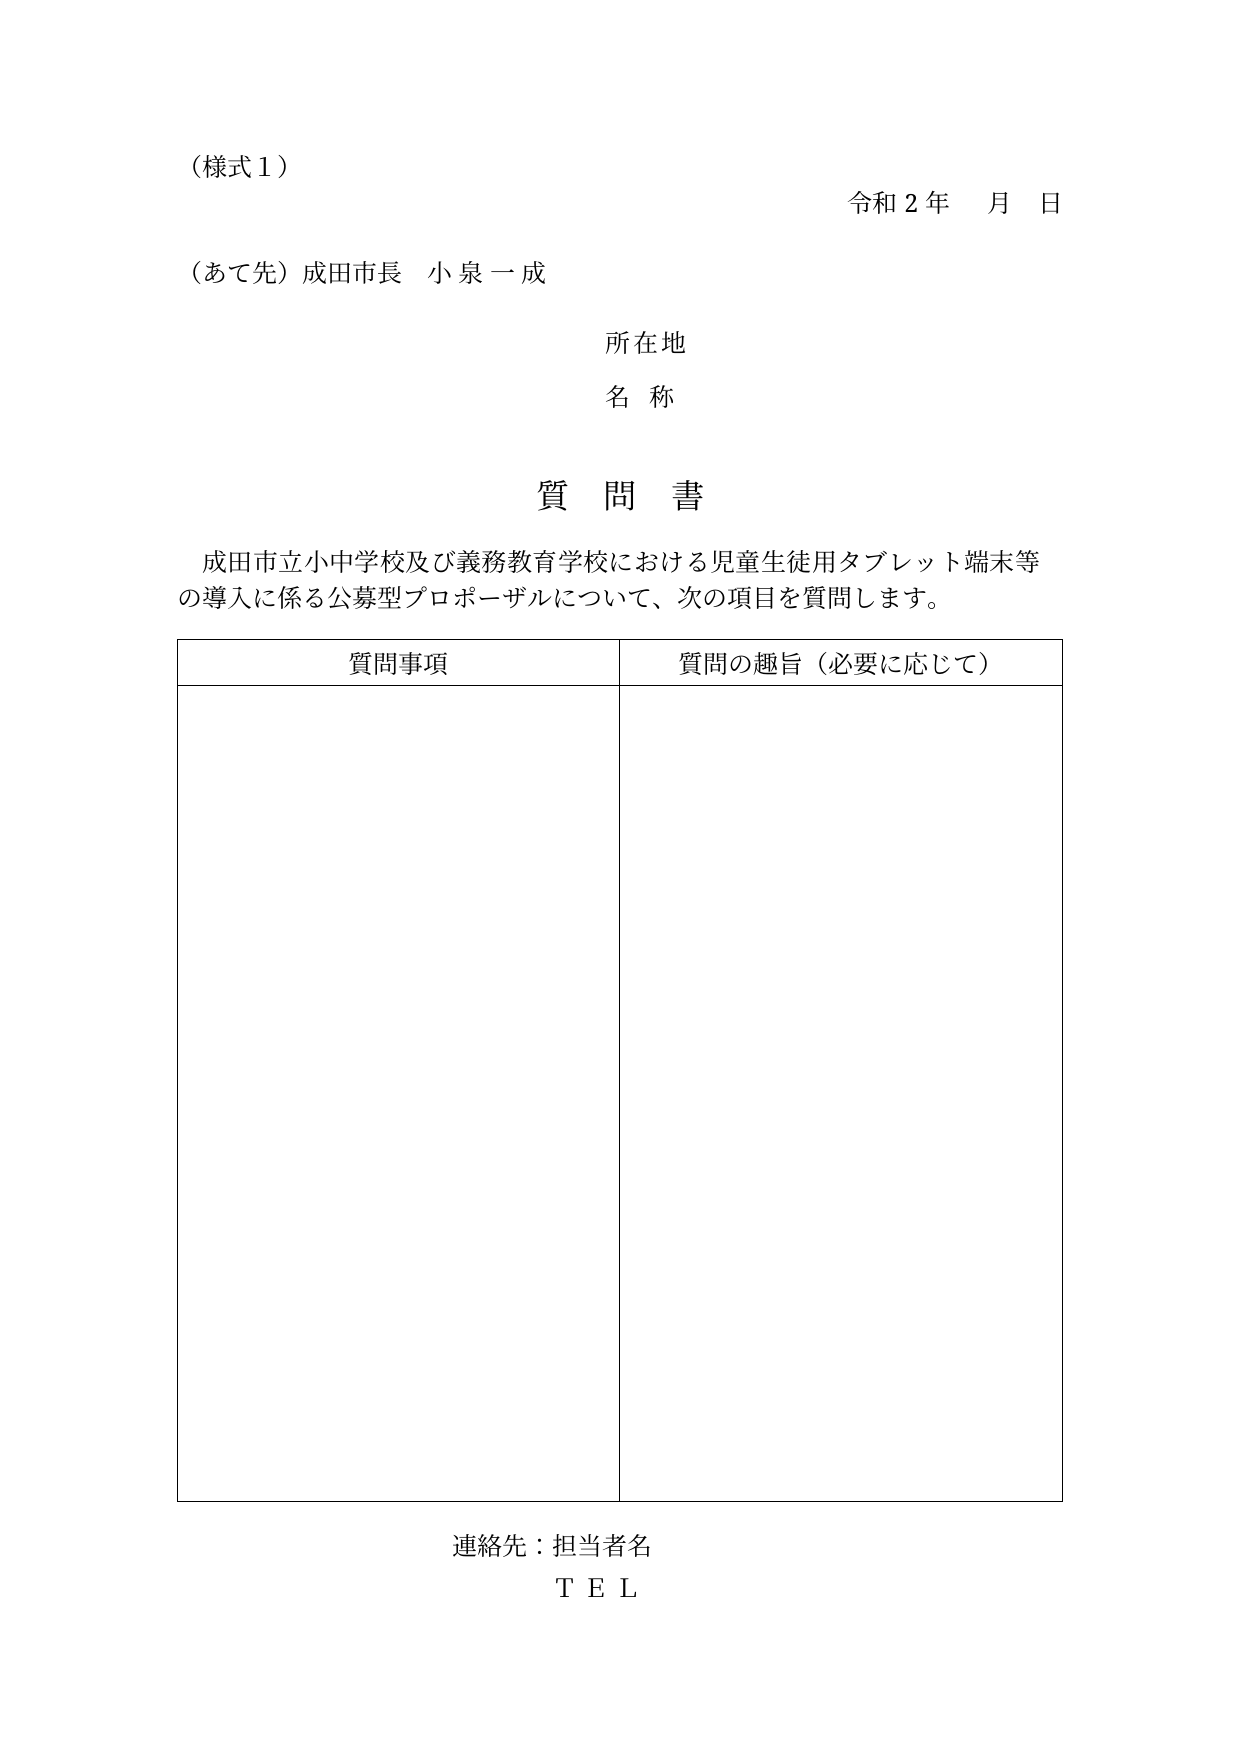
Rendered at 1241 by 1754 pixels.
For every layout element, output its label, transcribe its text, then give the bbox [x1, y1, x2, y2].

text 連絡先：担当者名 [177, 1527, 1063, 1563]
text 令和 2 年 月 日 [177, 184, 1063, 220]
table_header 質問事項 [178, 640, 619, 685]
text 名称 [177, 378, 1063, 413]
text ＴＥＬ [177, 1568, 1063, 1604]
table_cell [620, 686, 1062, 1501]
table_cell [178, 686, 619, 1501]
table_header 質問の趣旨（必要に応じて） [620, 640, 1062, 685]
text （あて先）成田市長 小 泉 一 成 [177, 254, 1063, 290]
text （様式１） [177, 148, 1063, 184]
text 質 問 書 [177, 471, 1063, 518]
text 成田市立小中学校及び義務教育学校における児童生徒用タブレット端末等の導入に係る公募型プロポーザルについて、次の項目を質問します。 [177, 542, 1041, 614]
text 所在地 [177, 324, 1063, 360]
